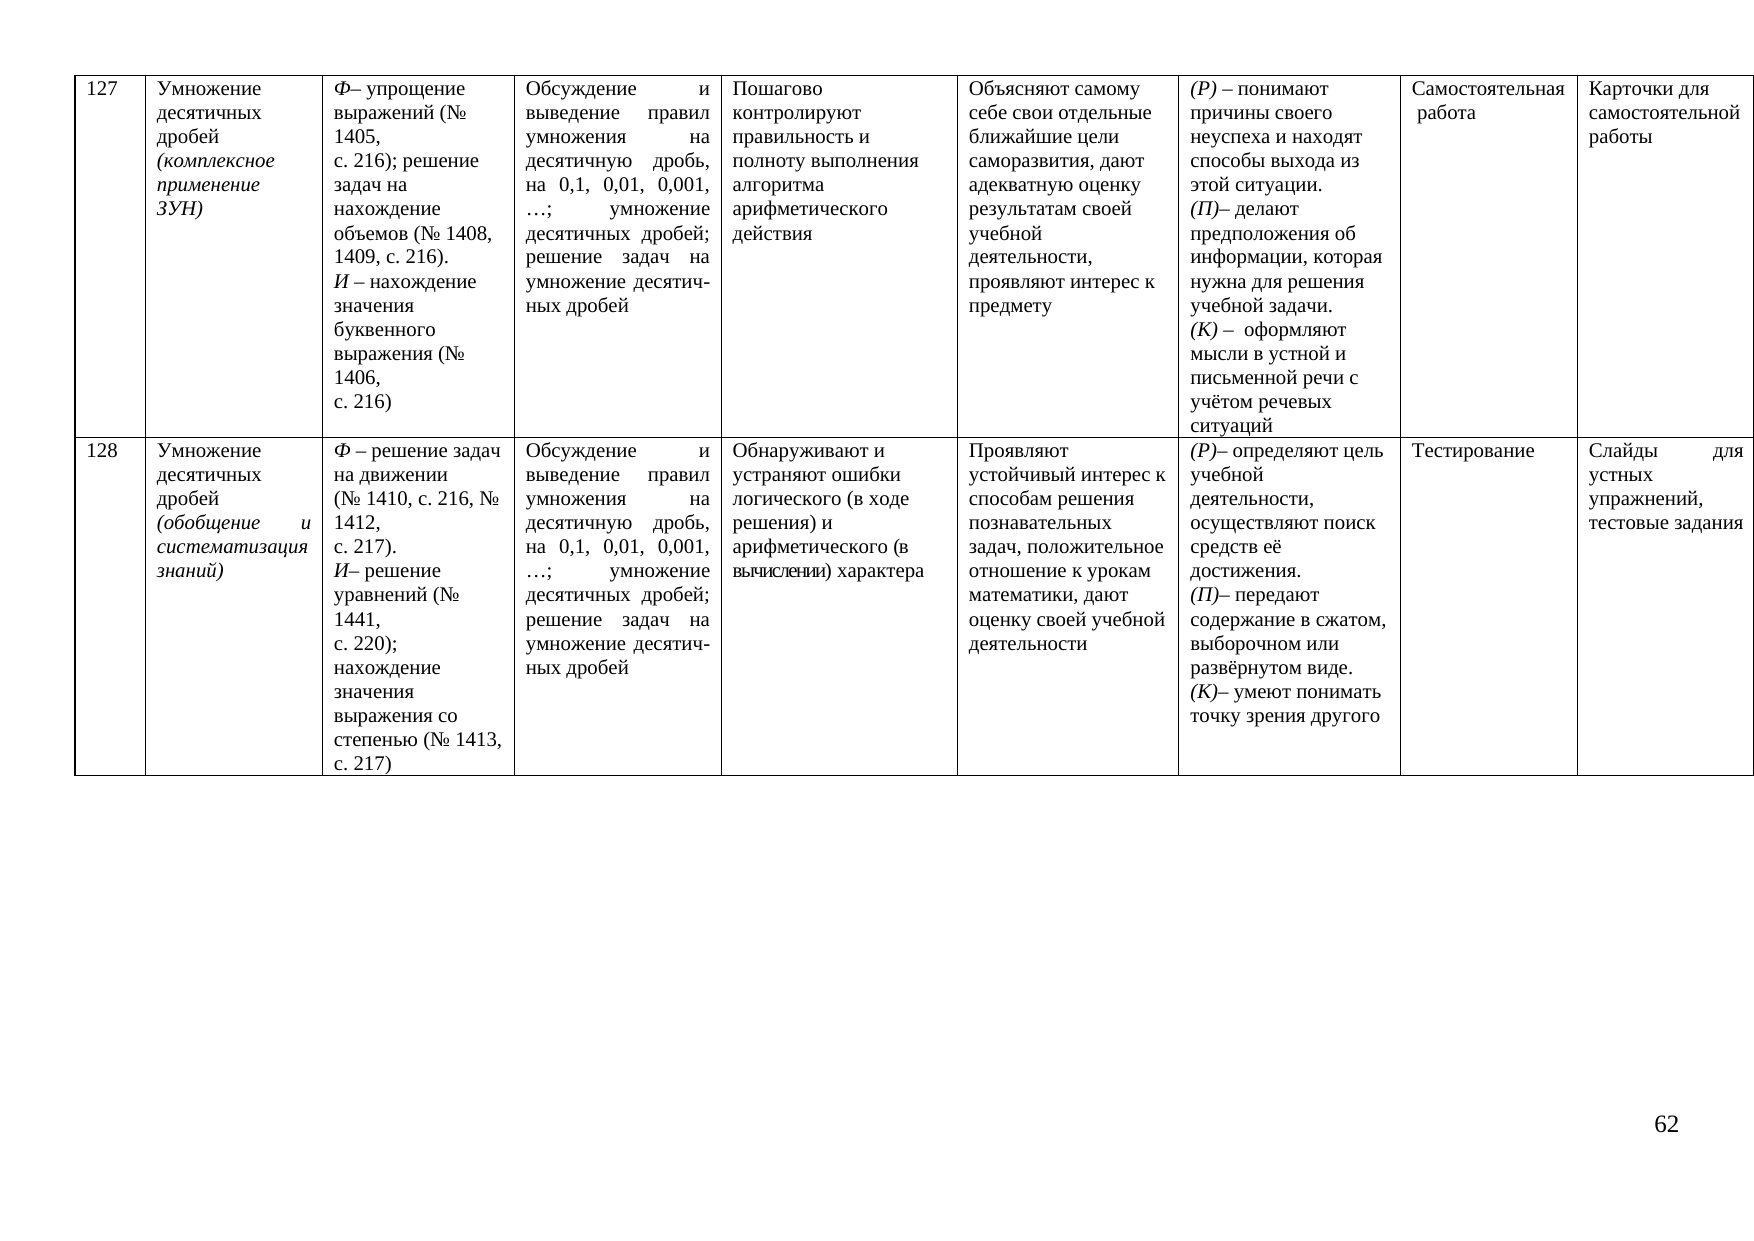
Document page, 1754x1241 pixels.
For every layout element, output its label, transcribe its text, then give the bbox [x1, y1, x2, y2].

table_cell Тестирование [1401, 438, 1577, 775]
table_cell (Р)– определяют цель учебной деятельности, осуществляют поиск средств её достижения. (П)– передают содержание в сжатом, выборочном или развёрнутом виде. (К)– умеют понимать точку зрения другого [1179, 438, 1400, 775]
table_cell Карточки для самостоятельной работы [1578, 76, 1753, 437]
table_cell (Р) – понимают причины своего неуспеха и находят способы выхода из этой ситуации. (П)– делают предположения об информации, которая нужна для решения учебной задачи. (К) – оформляют мысли в устной и письменной речи с учётом речевых ситуаций [1179, 76, 1400, 437]
table_cell Ф– упрощение выражений (№ 1405, с. 216); решение задач на нахождение объемов (№ 1408, 1409, с. 216). И – нахождение значения буквенного выражения (№ 1406, с. 216) [323, 76, 514, 437]
table_cell Обнаруживают и устраняют ошибки логического (в ходе решения) и арифметического (в вычислении) характера [722, 438, 957, 775]
table_cell Самостоятельная работа [1401, 76, 1577, 437]
table_cell Слайды для устных упражнений, тестовые задания [1578, 438, 1753, 775]
table_cell Проявляют устойчивый интерес к способам решения познавательных задач, положительное отношение к урокам математики, дают оценку своей учебной деятельности [958, 438, 1178, 775]
table_cell 128 [76, 438, 145, 775]
table_cell Объясняют самому себе свои отдельные ближайшие цели саморазвития, дают адекватную оценку результатам своей учебной деятельности, проявляют интерес к предмету [958, 76, 1178, 437]
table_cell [146, 76, 322, 437]
table_cell Пошагово контролируют правильность и полноту выполнения алгоритма арифметического действия [722, 76, 957, 437]
table_cell Ф – решение задач на движении (№ 1410, с. 216, № 1412, с. 217). И– решение уравнений (№ 1441, с. 220); нахождение значения выражения со степенью (№ 1413, с. 217) [323, 438, 514, 775]
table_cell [515, 76, 721, 437]
table_cell Умножение десятичных дробей (обобщение и систематизация знаний) [146, 438, 322, 775]
table_cell 127 [76, 76, 145, 437]
